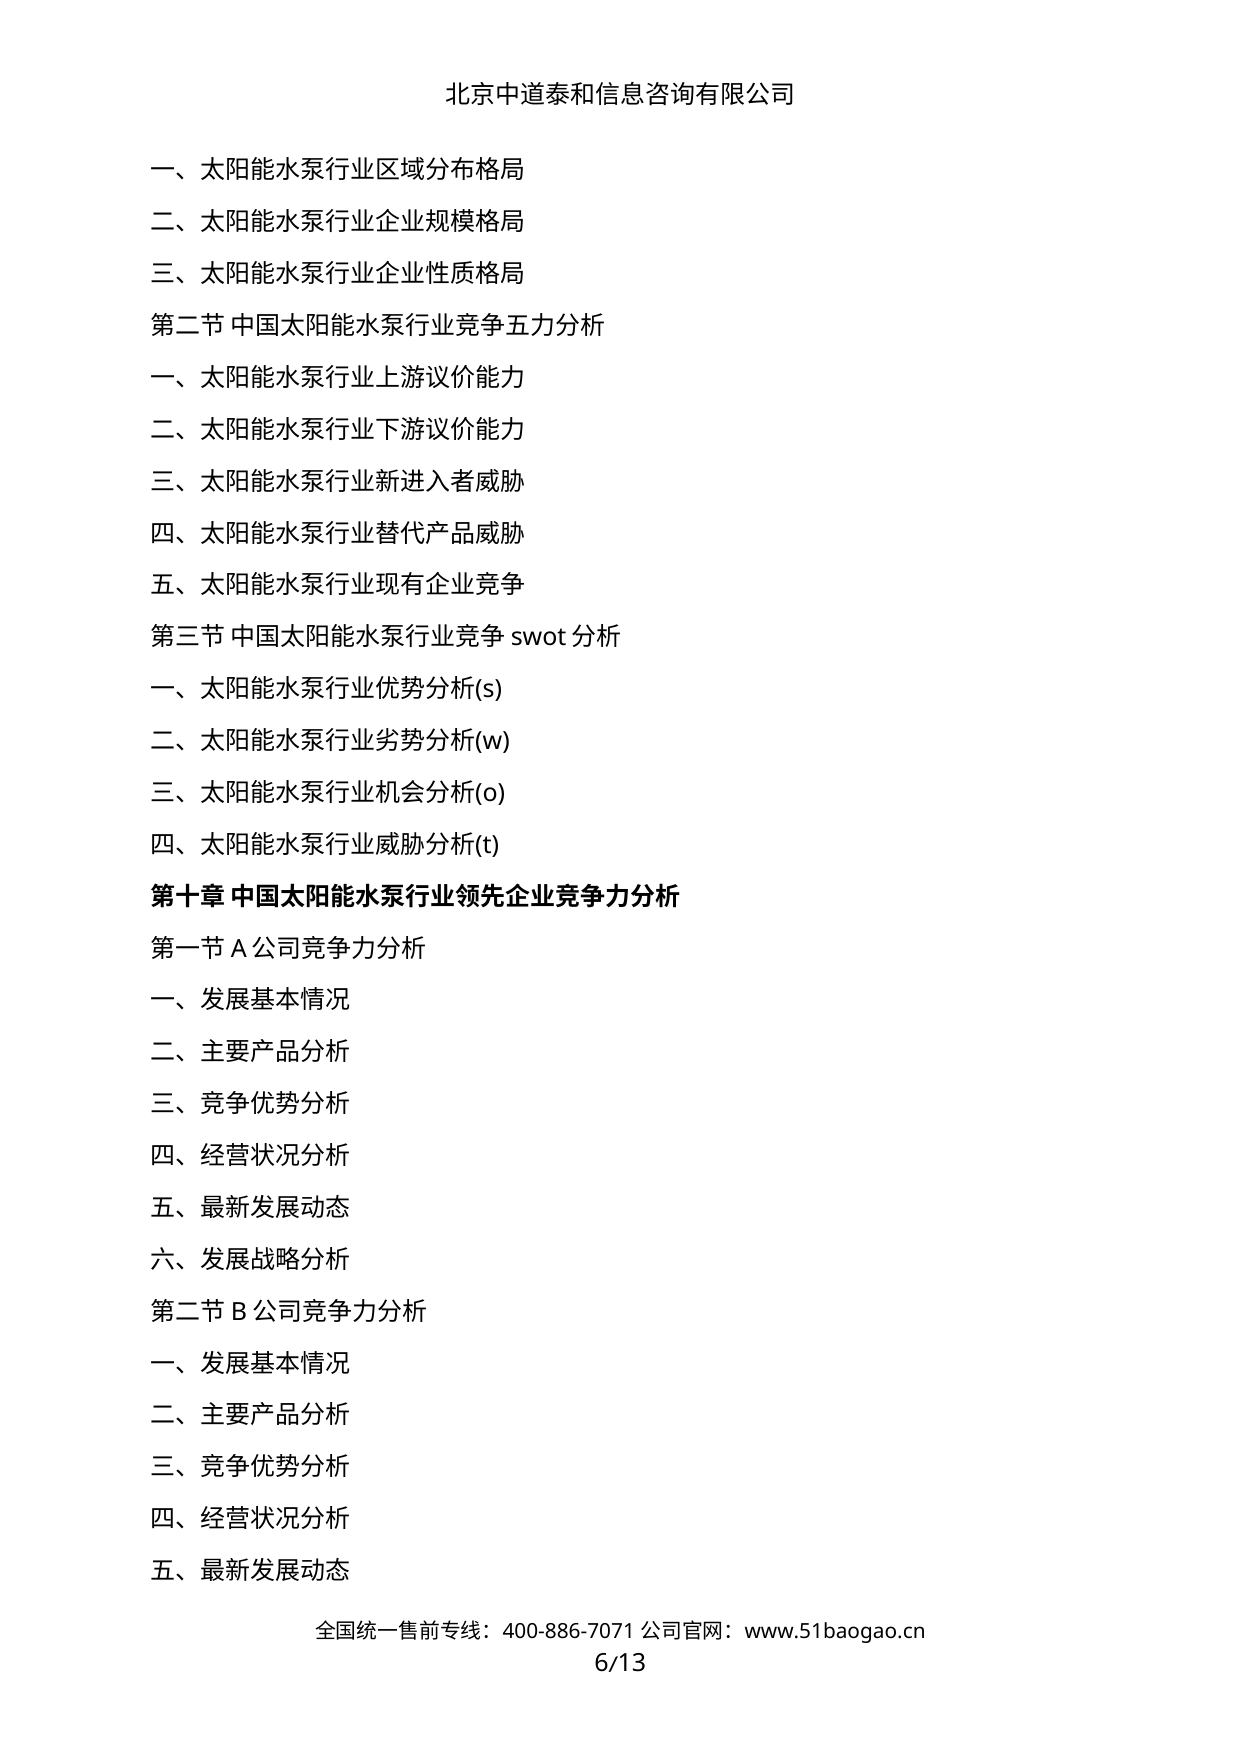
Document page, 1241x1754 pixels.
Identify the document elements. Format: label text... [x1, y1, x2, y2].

text 三、太阳能水泵行业企业性质格局 [150, 254, 1090, 290]
text 二、太阳能水泵行业劣势分析(w) [150, 721, 1090, 757]
text 二、太阳能水泵行业下游议价能力 [150, 409, 1090, 446]
text 一、发展基本情况 [150, 980, 1090, 1016]
text 六、发展战略分析 [150, 1239, 1090, 1276]
text 第一节 A公司竞争力分析 [150, 928, 1090, 964]
text 二、主要产品分析 [150, 1395, 1090, 1431]
text 第二节 B公司竞争力分析 [150, 1291, 1090, 1327]
text 一、太阳能水泵行业区域分布格局 [150, 150, 1090, 186]
text 第十章 中国太阳能水泵行业领先企业竞争力分析 [150, 876, 1090, 912]
text 二、主要产品分析 [150, 1032, 1090, 1068]
text 五、太阳能水泵行业现有企业竞争 [150, 565, 1090, 601]
text 一、太阳能水泵行业优势分析(s) [150, 669, 1090, 705]
text 二、太阳能水泵行业企业规模格局 [150, 202, 1090, 238]
text 四、经营状况分析 [150, 1499, 1090, 1535]
text 第二节 中国太阳能水泵行业竞争五力分析 [150, 306, 1090, 342]
text 五、最新发展动态 [150, 1551, 1090, 1587]
text 四、太阳能水泵行业威胁分析(t) [150, 824, 1090, 861]
text 三、竞争优势分析 [150, 1447, 1090, 1483]
text 第三节 中国太阳能水泵行业竞争swot分析 [150, 617, 1090, 653]
text 三、太阳能水泵行业新进入者威胁 [150, 461, 1090, 497]
text 一、太阳能水泵行业上游议价能力 [150, 357, 1090, 394]
text 一、发展基本情况 [150, 1343, 1090, 1379]
text 四、经营状况分析 [150, 1136, 1090, 1172]
text 四、太阳能水泵行业替代产品威胁 [150, 513, 1090, 549]
text 三、竞争优势分析 [150, 1084, 1090, 1120]
text 五、最新发展动态 [150, 1187, 1090, 1224]
text 三、太阳能水泵行业机会分析(o) [150, 772, 1090, 809]
